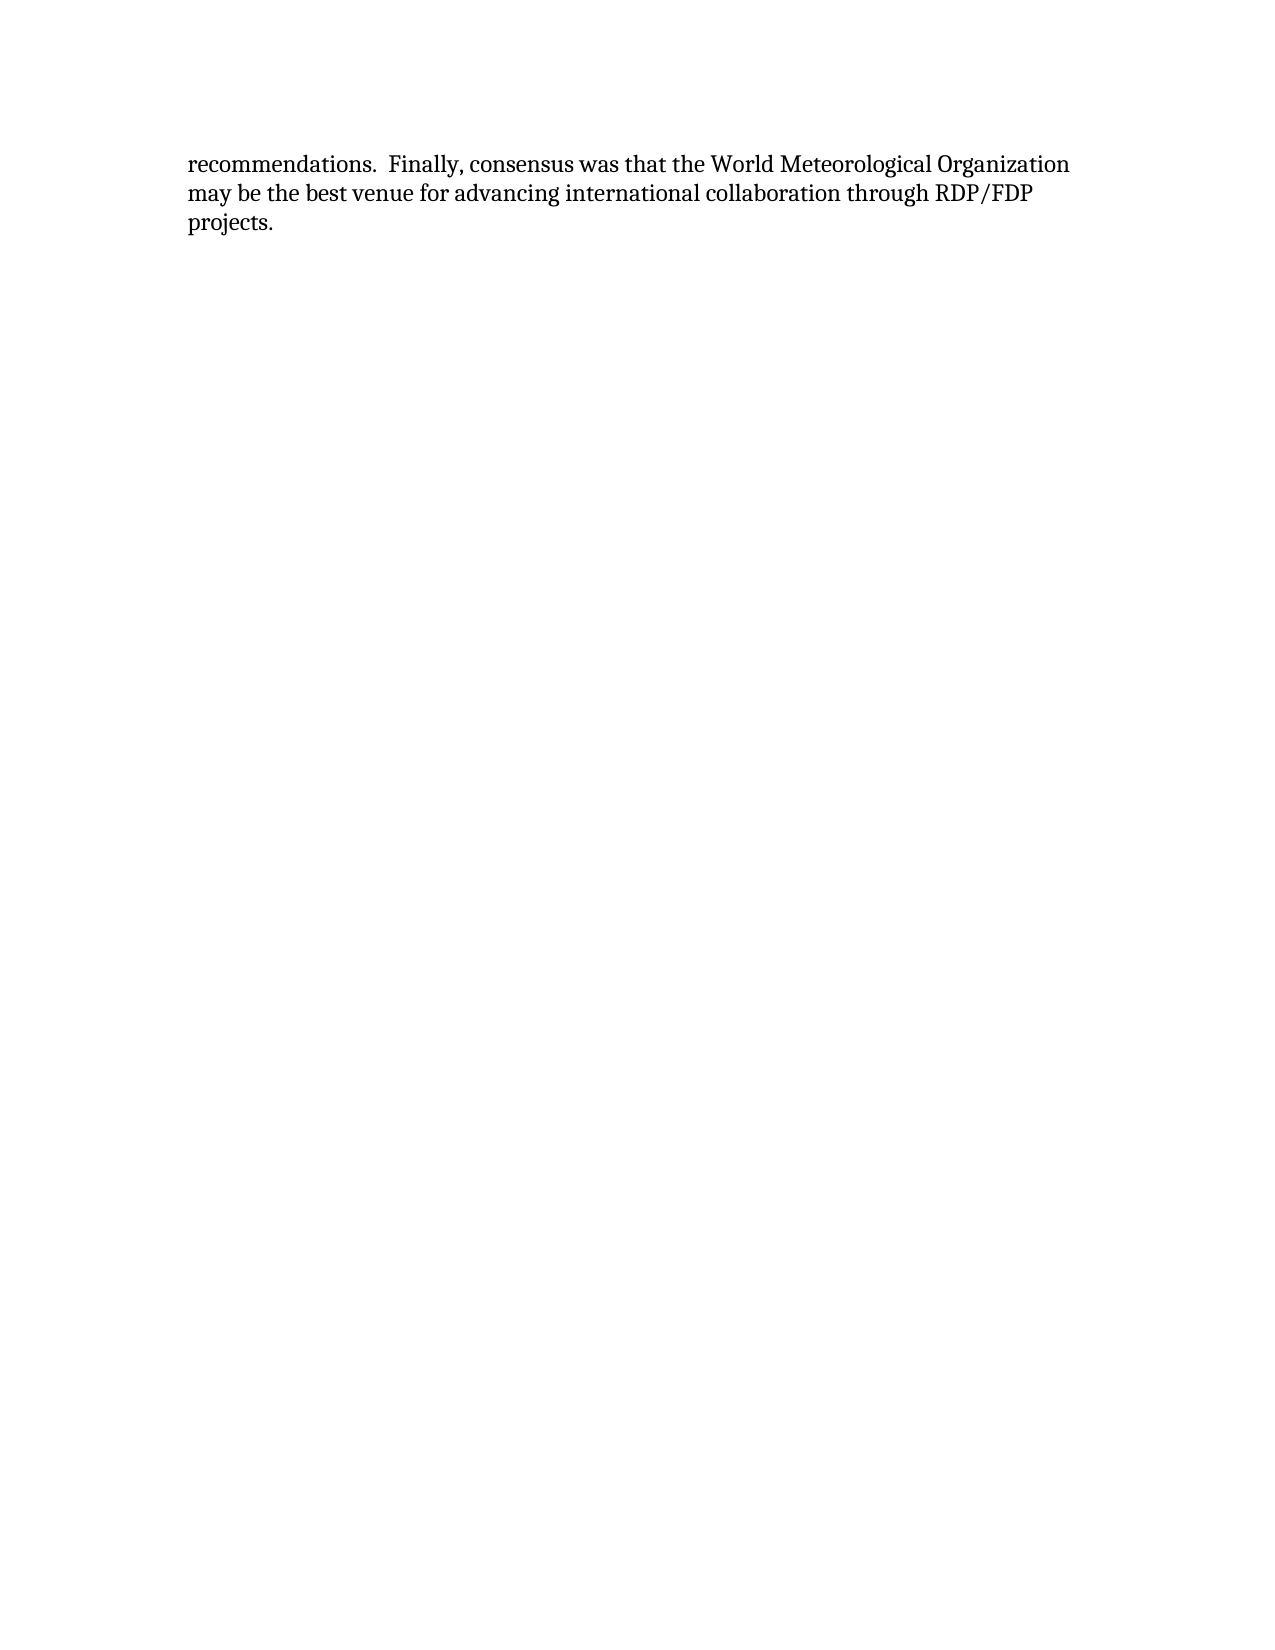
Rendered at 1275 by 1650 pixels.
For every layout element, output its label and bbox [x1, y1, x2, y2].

text [187, 150, 1087, 236]
